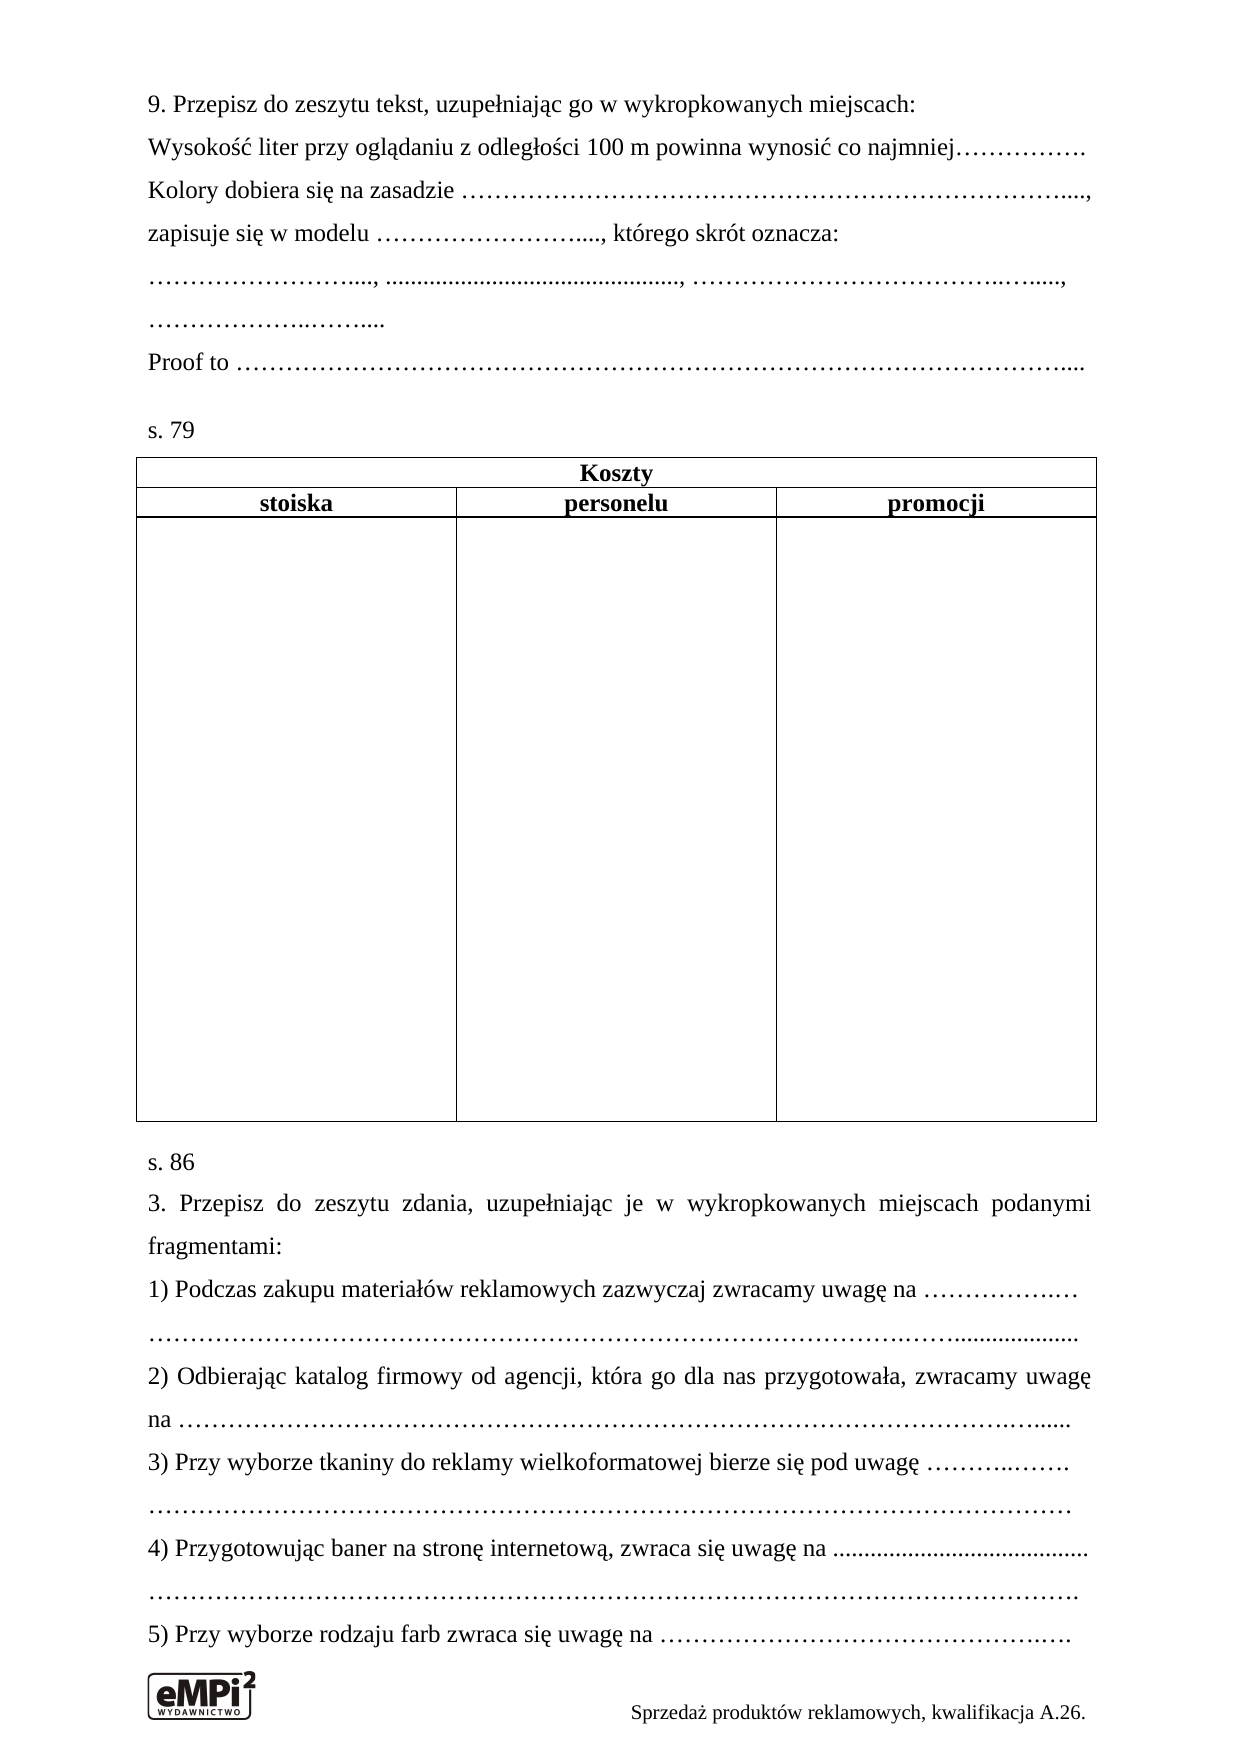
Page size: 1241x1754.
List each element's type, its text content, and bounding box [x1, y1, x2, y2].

text s. 86 [148, 1147, 1092, 1176]
text …………………………………………………………………………………………………. [148, 1576, 1092, 1605]
text s. 79 [148, 416, 1092, 444]
table_cell stoiska [137, 488, 456, 516]
text ………………………………………………………………………………………………… [148, 1490, 1092, 1519]
text Wysokość liter przy oglądaniu z odległości 100 m powinna wynosić co najmniej……………. Kolory dobiera się na zasadzie ………………………………………………………………...., zapisuje się w modelu ……………………...., którego skrót oznacza: ……………………...., ..............................................., ………………………………..…....., ………………..…….... [148, 132, 1092, 333]
text 5) Przy wyborze rodzaju farb zwraca się uwagę na ……………………………………….…. [148, 1619, 1092, 1648]
text 1) Podczas zakupu materiałów reklamowych zazwyczaj zwracamy uwagę na …………….… [148, 1274, 1092, 1303]
table_cell [137, 518, 456, 1121]
text 9. Przepisz do zeszytu tekst, uzupełniając go w wykropkowanych miejscach: [148, 89, 1092, 117]
table_cell [777, 518, 1096, 1121]
text 4) Przygotowując baner na stronę internetową, zwraca się uwagę na ......................................... [148, 1533, 1092, 1562]
text Proof to ……………………………………………………………………………………….... [148, 347, 1092, 376]
text 3) Przy wyborze tkaniny do reklamy wielkoformatowej bierze się pod uwagę ………..……. [148, 1447, 1092, 1476]
text 3. Przepisz do zeszytu zdania, uzupełniając je w wykropkowanych miejscach podanymi fragmentami: [148, 1188, 1092, 1260]
picture [147, 1671, 256, 1720]
text 2) Odbierając katalog firmowy od agencji, która go dla nas przygotowała, zwracamy uwagę na ……………………………………………………………………………………….…...... [148, 1361, 1092, 1433]
table_header Koszty [137, 458, 1096, 487]
table_cell [457, 518, 776, 1121]
table_cell promocji [777, 488, 1096, 516]
text ……………………………………………………………………………….…….................... [148, 1318, 1092, 1346]
table_cell personelu [457, 488, 776, 516]
